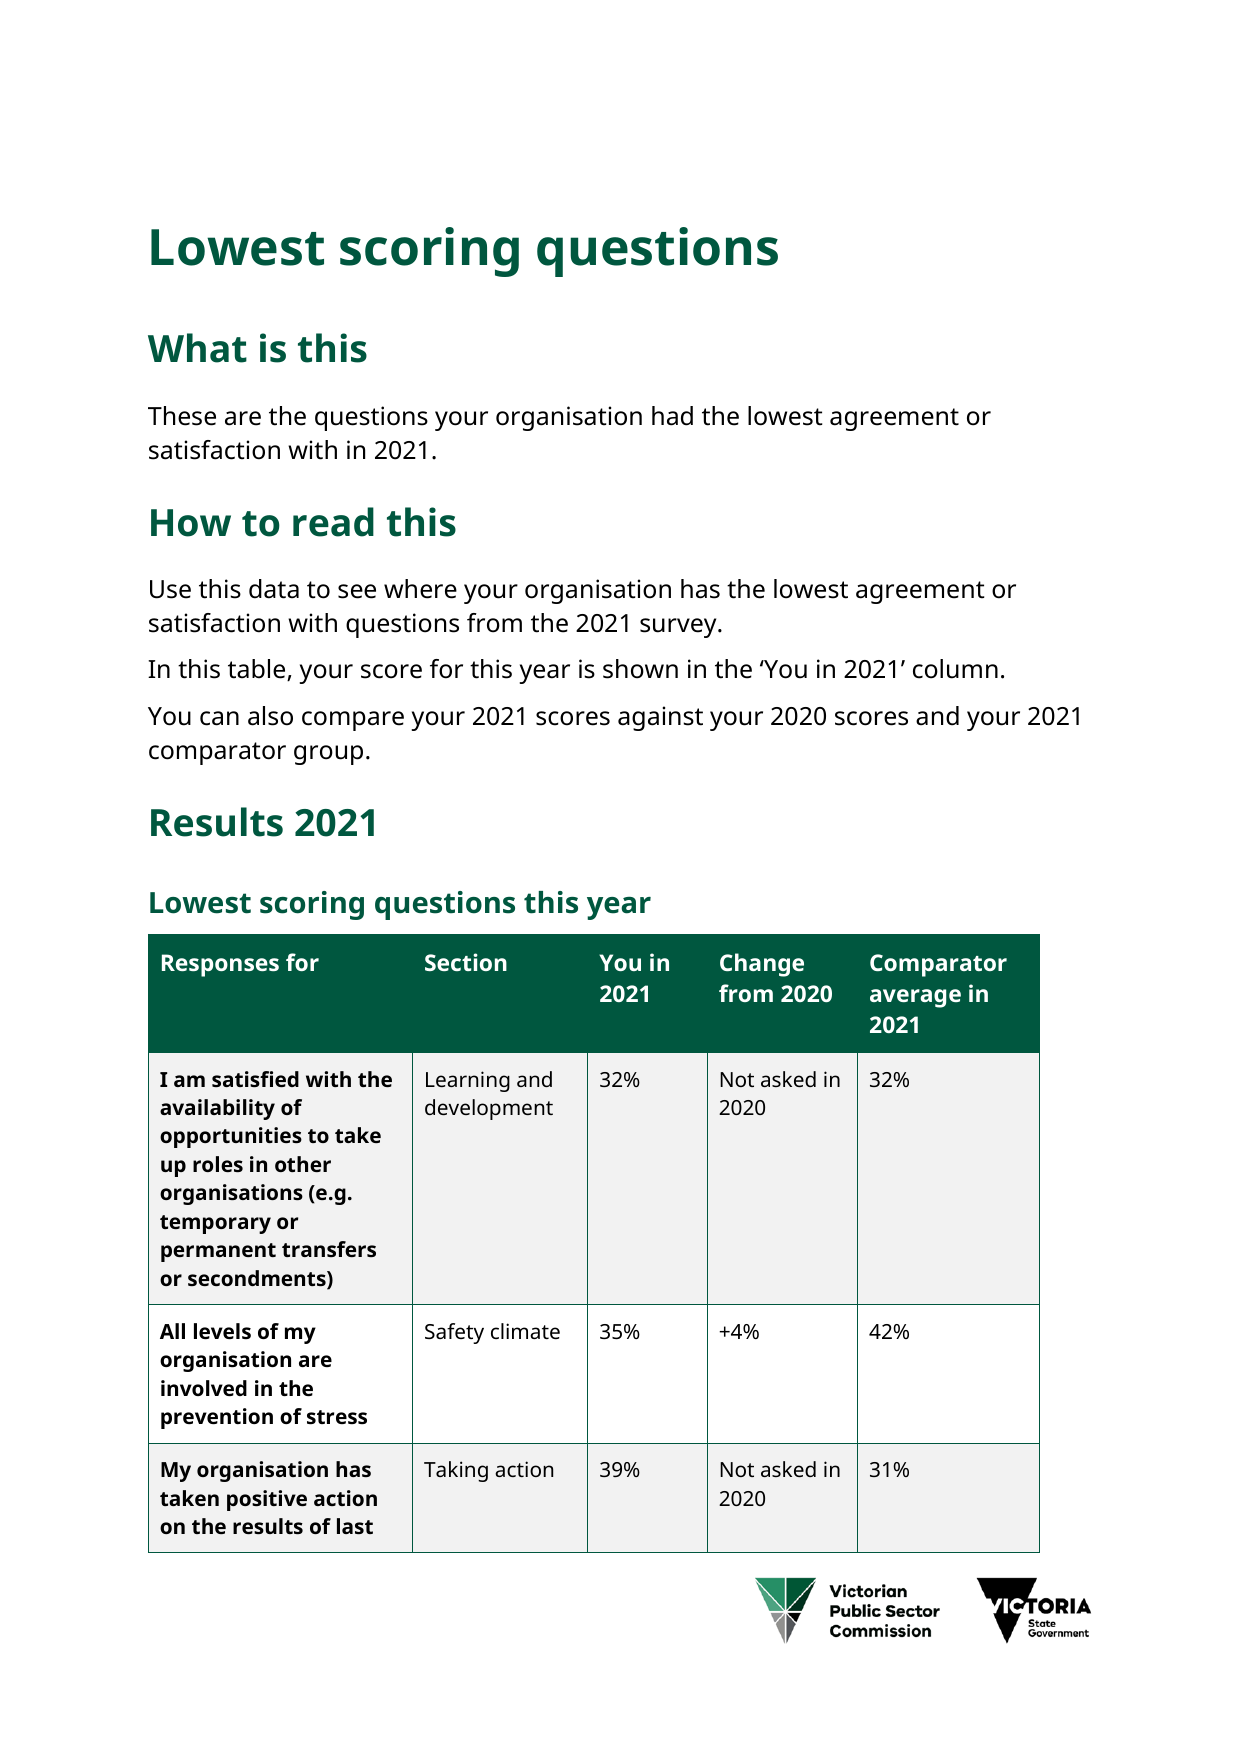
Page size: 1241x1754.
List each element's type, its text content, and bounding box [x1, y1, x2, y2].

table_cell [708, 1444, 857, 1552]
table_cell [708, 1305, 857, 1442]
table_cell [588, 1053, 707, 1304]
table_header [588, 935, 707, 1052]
text In this table, your score for this year is shown in the ‘You in 2021’ column. [148, 652, 1092, 686]
subtitle What is this [148, 323, 1092, 374]
text These are the questions your organisation had the lowest agreement or satisfaction with in 2021. [148, 398, 1092, 467]
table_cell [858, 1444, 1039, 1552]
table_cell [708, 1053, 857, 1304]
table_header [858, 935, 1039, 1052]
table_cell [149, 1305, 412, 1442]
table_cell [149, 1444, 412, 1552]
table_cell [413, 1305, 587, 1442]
picture [754, 1577, 1093, 1645]
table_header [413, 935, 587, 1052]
subtitle Results 2021 [148, 796, 1092, 847]
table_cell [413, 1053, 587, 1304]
subtitle Lowest scoring questions [148, 212, 1092, 280]
subtitle How to read this [148, 496, 1092, 547]
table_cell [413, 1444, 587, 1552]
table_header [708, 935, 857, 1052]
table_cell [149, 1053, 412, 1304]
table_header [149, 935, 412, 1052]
text You can also compare your 2021 scores against your 2020 scores and your 2021 comparator group. [148, 699, 1092, 767]
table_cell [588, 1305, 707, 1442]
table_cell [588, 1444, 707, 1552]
subtitle Lowest scoring questions this year [148, 882, 1092, 922]
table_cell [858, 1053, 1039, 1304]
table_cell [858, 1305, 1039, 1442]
text Use this data to see where your organisation has the lowest agreement or satisfaction with questions from the 2021 survey. [148, 572, 1092, 640]
